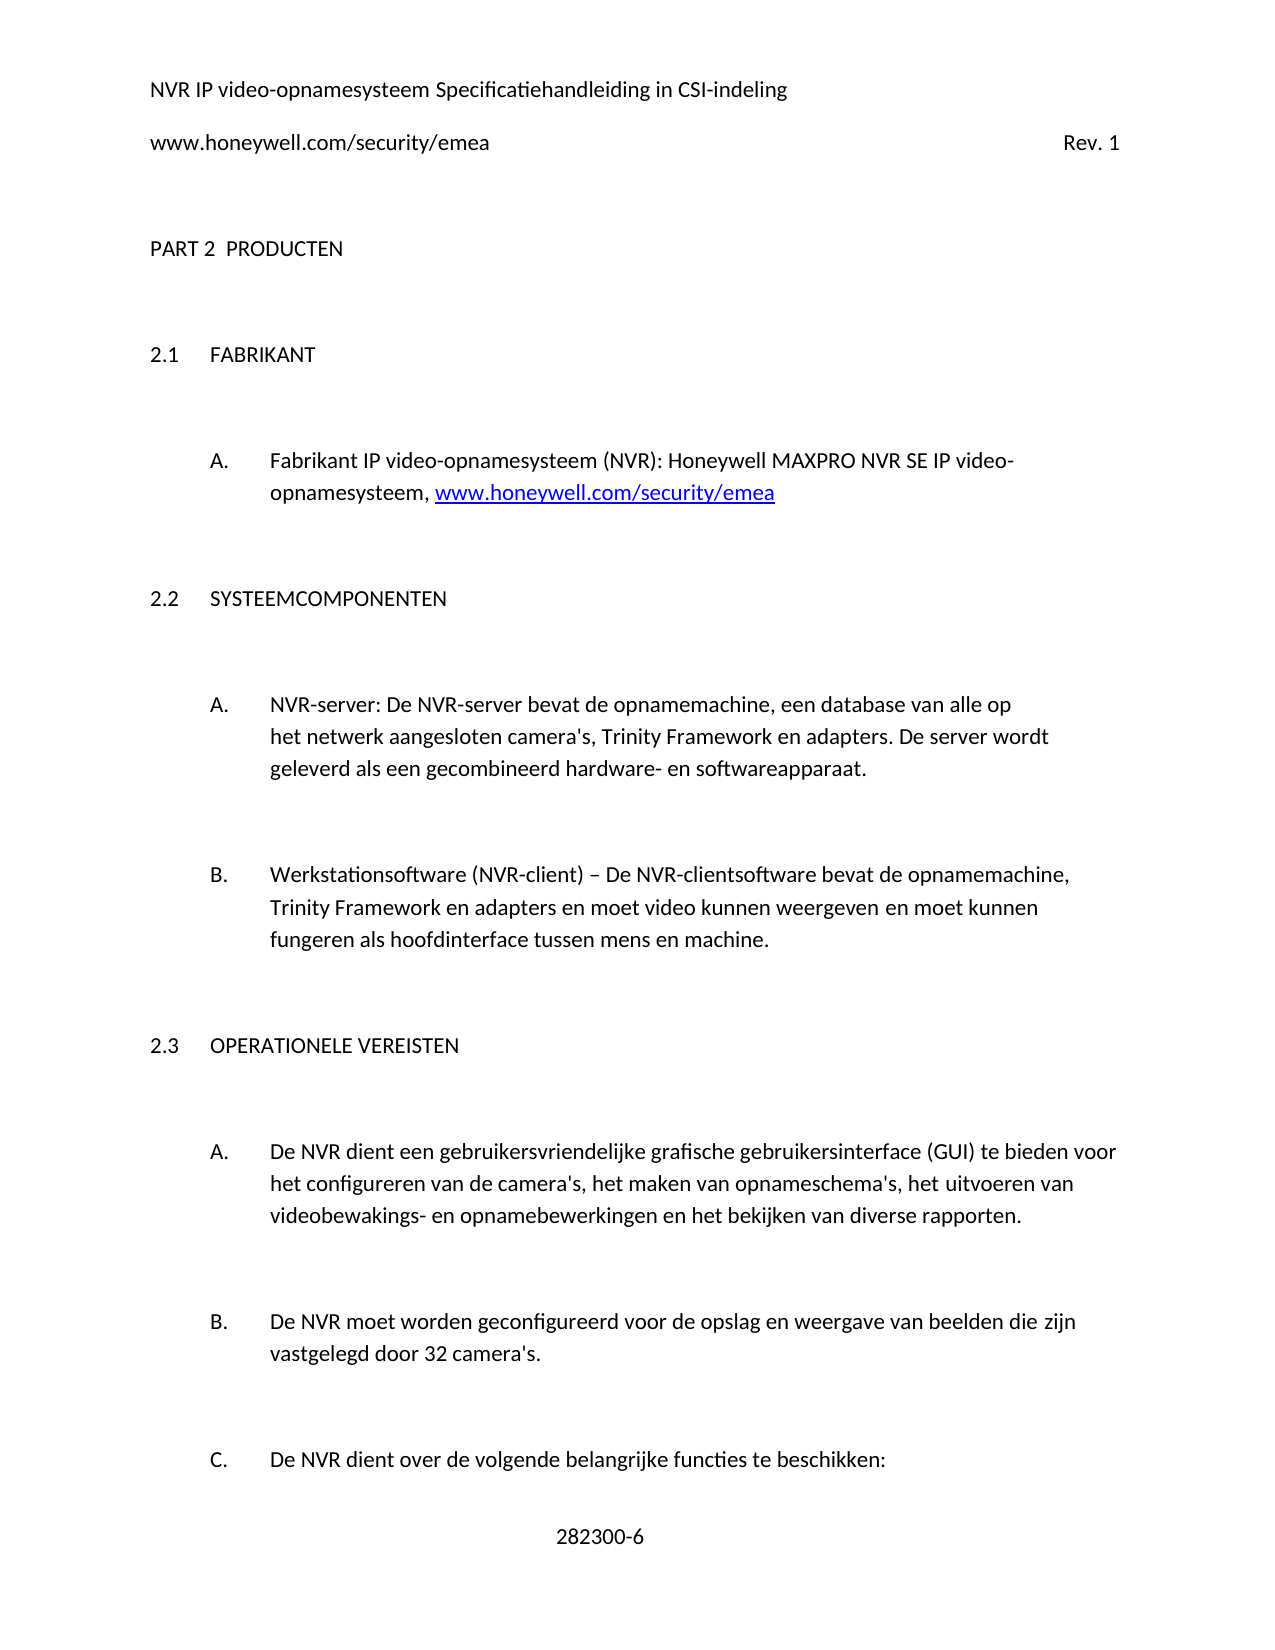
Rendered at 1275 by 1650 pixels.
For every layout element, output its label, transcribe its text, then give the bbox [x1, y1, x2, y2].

text SYSTEEMCOMPONENTEN [150, 584, 1125, 612]
text De NVR moet worden geconfigureerd voor de opslag en weergave van beelden die zijn vastgelegd door 32 camera's. [210, 1307, 1125, 1368]
text Werkstationsoftware (NVR-client) – De NVR-clientsoftware bevat de opnamemachine, Trinity Framework en adapters en moet video kunnen weergeven en moet kunnen fungeren als hoofdinterface tussen mens en machine. [210, 861, 1125, 953]
text NVR-server: De NVR-server bevat de opnamemachine, een database van alle op het netwerk aangesloten camera's, Trinity Framework en adapters. De server wordt geleverd als een gecombineerd hardware- en softwareapparaat. [210, 690, 1125, 782]
text OPERATIONELE VEREISTEN [150, 1031, 1125, 1059]
text FABRIKANT [150, 340, 1125, 368]
text De NVR dient over de volgende belangrijke functies te beschikken: [210, 1446, 1125, 1474]
text De NVR dient een gebruikersvriendelijke grafische gebruikersinterface (GUI) te bieden voor het configureren van de camera's, het maken van opnameschema's, het uitvoeren van videobewakings- en opnamebewerkingen en het bekijken van diverse rapporten. [210, 1137, 1125, 1229]
text PRODUCTEN [150, 234, 1125, 262]
text Fabrikant IP video-opnamesysteem (NVR): Honeywell MAXPRO NVR SE IP video-opnamesysteem, www.honeywell.com/security/emea [210, 446, 1125, 506]
